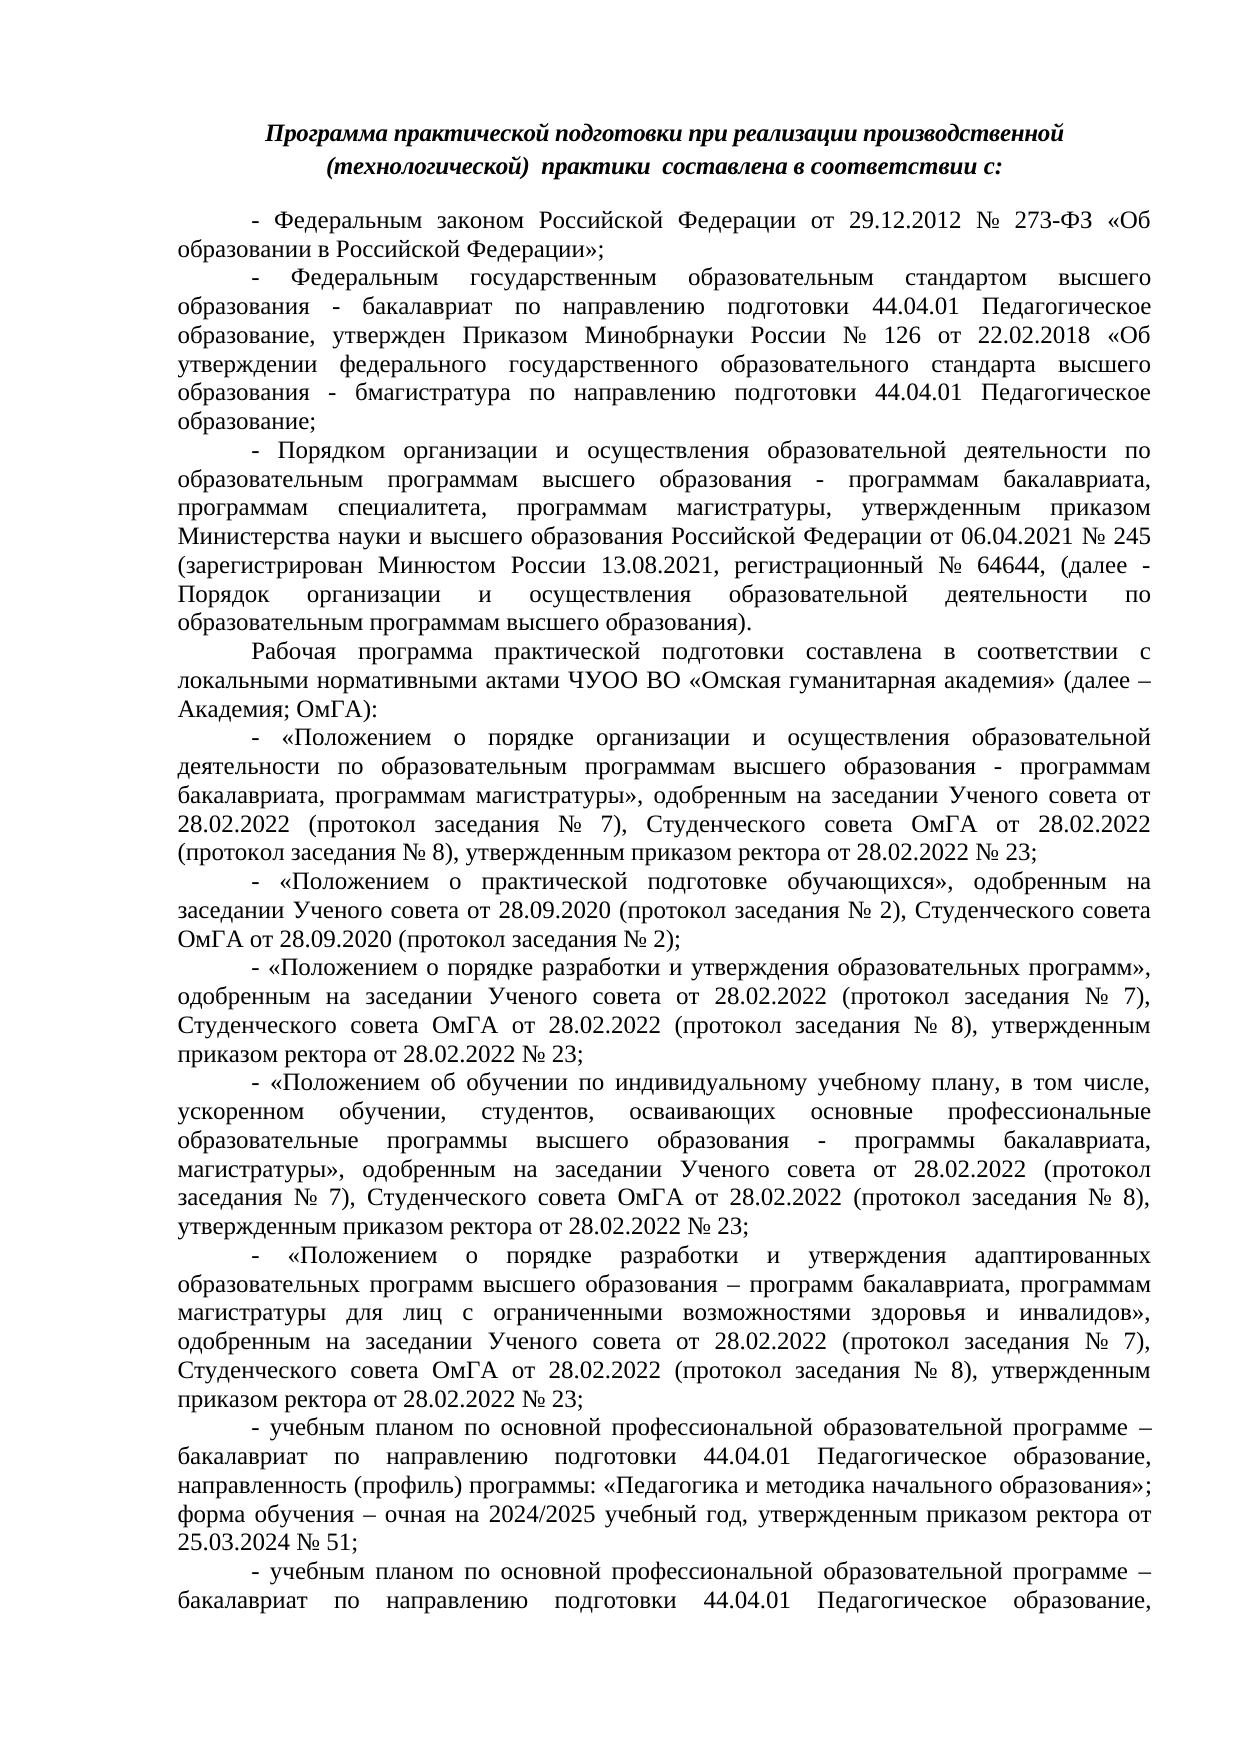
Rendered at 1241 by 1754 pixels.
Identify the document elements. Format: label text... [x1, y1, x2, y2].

text - Федеральным законом Российской Федерации от 29.12.2012 № 273-ФЗ «Об образовании в Российской Федерации»; [177, 205, 1152, 262]
text - Порядком организации и осуществления образовательной деятельности по образовательным программам высшего образования - программам бакалавриата, программам специалитета, программам магистратуры, утвержденным приказом Министерства науки и высшего образования Российской Федерации от 06.04.2021 № 245 (зарегистрирован Минюстом России 13.08.2021, регистрационный № 64644, (далее - Порядок организации и осуществления образовательной деятельности по образовательным программам высшего образования). [177, 435, 1152, 636]
text - «Положением о порядке разработки и утверждения адаптированных образовательных программ высшего образования – программ бакалавриата, программам магистратуры для лиц с ограниченными возможностями здоровья и инвалидов», одобренным на заседании Ученого совета от 28.02.2022 (протокол заседания № 7), Студенческого совета ОмГА от 28.02.2022 (протокол заседания № 8), утвержденным приказом ректора от 28.02.2022 № 23; [177, 1240, 1152, 1412]
text - «Положением о практической подготовке обучающихся», одобренным на заседании Ученого совета от 28.09.2020 (протокол заседания № 2), Студенческого совета ОмГА от 28.09.2020 (протокол заседания № 2); [177, 866, 1152, 952]
text Рабочая программа практической подготовки составлена в соответствии с локальными нормативными актами ЧУОО ВО «Омская гуманитарная академия» (далее – Академия; ОмГА): [177, 636, 1152, 722]
text - «Положением об обучении по индивидуальному учебному плану, в том числе, ускоренном обучении, студентов, осваивающих основные профессиональные образовательные программы высшего образования - программы бакалавриата, магистратуры», одобренным на заседании Ученого совета от 28.02.2022 (протокол заседания № 7), Студенческого совета ОмГА от 28.02.2022 (протокол заседания № 8), утвержденным приказом ректора от 28.02.2022 № 23; [177, 1067, 1152, 1240]
text - «Положением о порядке разработки и утверждения образовательных программ», одобренным на заседании Ученого совета от 28.02.2022 (протокол заседания № 7), Студенческого совета ОмГА от 28.02.2022 (протокол заседания № 8), утвержденным приказом ректора от 28.02.2022 № 23; [177, 952, 1152, 1067]
text Программа практической подготовки при реализации производственной (технологической) практики составлена в соответствии с: [177, 118, 1152, 180]
text - учебным планом по основной профессиональной образовательной программе – бакалавриат по направлению подготовки 44.04.01 Педагогическое образование, направленность (профиль) программы: «Педагогика и методика начального образования»; форма обучения – очная на 2024/2025 учебный год, утвержденным приказом ректора от 25.03.2024 № 51; [177, 1412, 1152, 1556]
text - «Положением о порядке организации и осуществления образовательной деятельности по образовательным программам высшего образования - программам бакалавриата, программам магистратуры», одобренным на заседании Ученого совета от 28.02.2022 (протокол заседания № 7), Студенческого совета ОмГА от 28.02.2022 (протокол заседания № 8), утвержденным приказом ректора от 28.02.2022 № 23; [177, 722, 1152, 866]
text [177, 1556, 1152, 1614]
text - Федеральным государственным образовательным стандартом высшего образования - бакалавриат по направлению подготовки 44.04.01 Педагогическое образование, утвержден Приказом Минобрнауки России № 126 от 22.02.2018 «Об утверждении федерального государственного образовательного стандарта высшего образования - бмагистратура по направлению подготовки 44.04.01 Педагогическое образование; [177, 262, 1152, 435]
